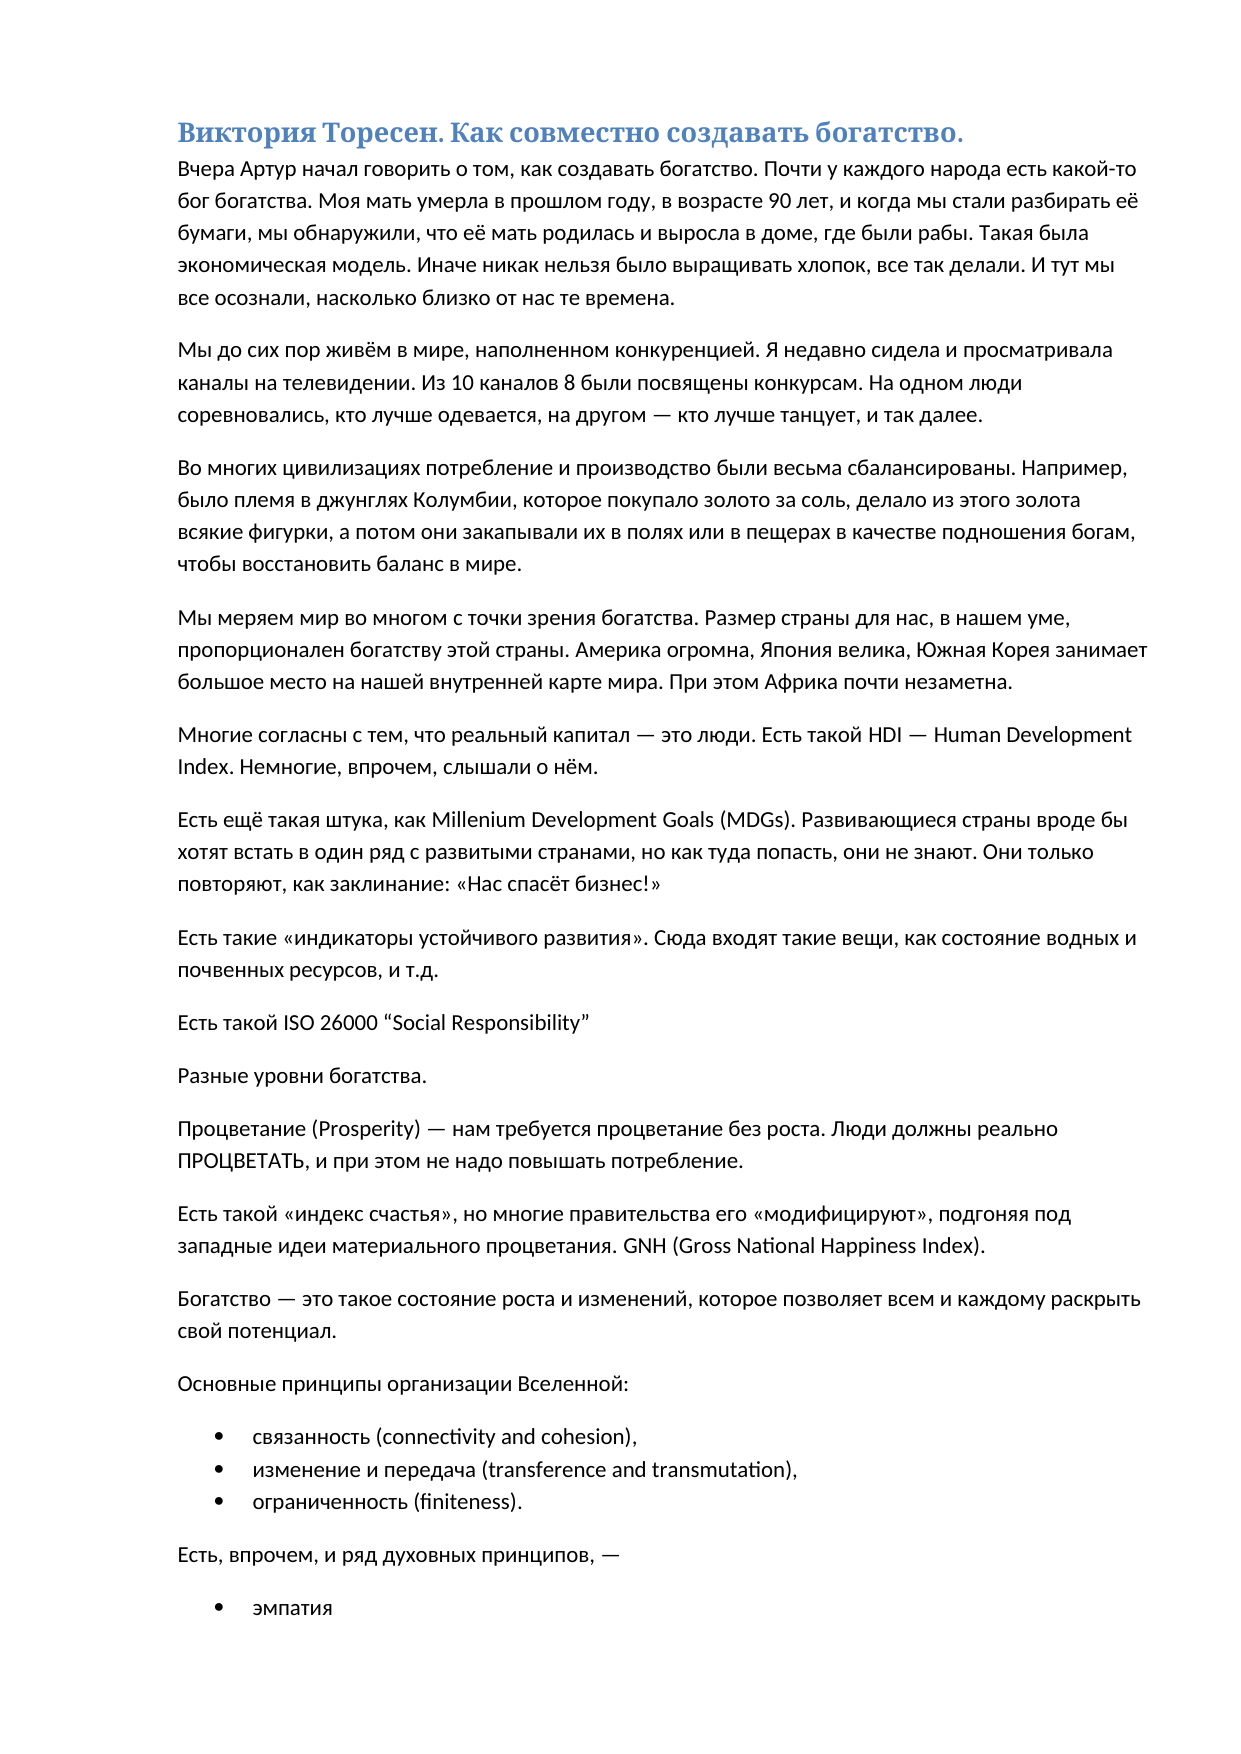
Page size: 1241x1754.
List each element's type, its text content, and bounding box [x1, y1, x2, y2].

list связанность (connectivity and cohesion), [215, 1422, 1152, 1451]
text Многие согласны с тем, что реальный капитал — это люди. Есть такой HDI — Human Development Index. Немногие, впрочем, слышали о нём. [177, 720, 1152, 780]
list эмпатия [215, 1593, 1152, 1621]
list ограниченность (finiteness). [215, 1487, 1152, 1515]
text Есть такие «индикаторы устойчивого развития». Сюда входят такие вещи, как состояние водных и почвенных ресурсов, и т.д. [177, 923, 1152, 983]
list изменение и передача (transference and transmutation), [215, 1455, 1152, 1483]
text Мы до сих пор живём в мире, наполненном конкуренцией. Я недавно сидела и просматривала каналы на телевидении. Из 10 каналов 8 были посвящены конкурсам. На одном люди соревновались, кто лучше одевается, на другом — кто лучше танцует, и так далее. [177, 336, 1152, 428]
text Разные уровни богатства. [177, 1061, 1152, 1089]
text Мы меряем мир во многом с точки зрения богатства. Размер страны для нас, в нашем уме, пропорционален богатству этой страны. Америка огромна, Япония велика, Южная Корея занимает большое место на нашей внутренней карте мира. При этом Африка почти незаметна. [177, 603, 1152, 695]
text Вчера Артур начал говорить о том, как создавать богатство. Почти у каждого народа есть какой-то бог богатства. Моя мать умерла в прошлом году, в возрасте 90 лет, и когда мы стали разбирать её бумаги, мы обнаружили, что её мать родилась и выросла в доме, где были рабы. Такая была экономическая модель. Иначе никак нельзя было выращивать хлопок, все так делали. И тут мы все осознали, насколько близко от нас те времена. [177, 154, 1152, 311]
text Есть ещё такая штука, как Millenium Development Goals (MDGs). Развивающиеся страны вроде бы хотят встать в один ряд с развитыми странами, но как туда попасть, они не знают. Они только повторяют, как заклинание: «Нас спасёт бизнес!» [177, 805, 1152, 898]
text Во многих цивилизациях потребление и производство были весьма сбалансированы. Например, было племя в джунглях Колумбии, которое покупало золото за соль, делало из этого золота всякие фигурки, а потом они закапывали их в полях или в пещерах в качестве подношения богам, чтобы восстановить баланс в мире. [177, 453, 1152, 578]
text Есть такой ISO 26000 “Social Responsibility” [177, 1008, 1152, 1036]
text Основные принципы организации Вселенной: [177, 1369, 1152, 1397]
text Есть, впрочем, и ряд духовных принципов, — [177, 1540, 1152, 1568]
text Есть такой «индекс счастья», но многие правительства его «модифицируют», подгоняя под западные идеи материального процветания. GNH (Gross National Happiness Index). [177, 1199, 1152, 1259]
subtitle Виктория Торесен. Как совместно создавать богатство. [177, 118, 1152, 149]
text Процветание (Prosperity) — нам требуется процветание без роста. Люди должны реально ПРОЦВЕТАТЬ, и при этом не надо повышать потребление. [177, 1114, 1152, 1174]
text Богатство — это такое состояние роста и изменений, которое позволяет всем и каждому раскрыть свой потенциал. [177, 1284, 1152, 1344]
